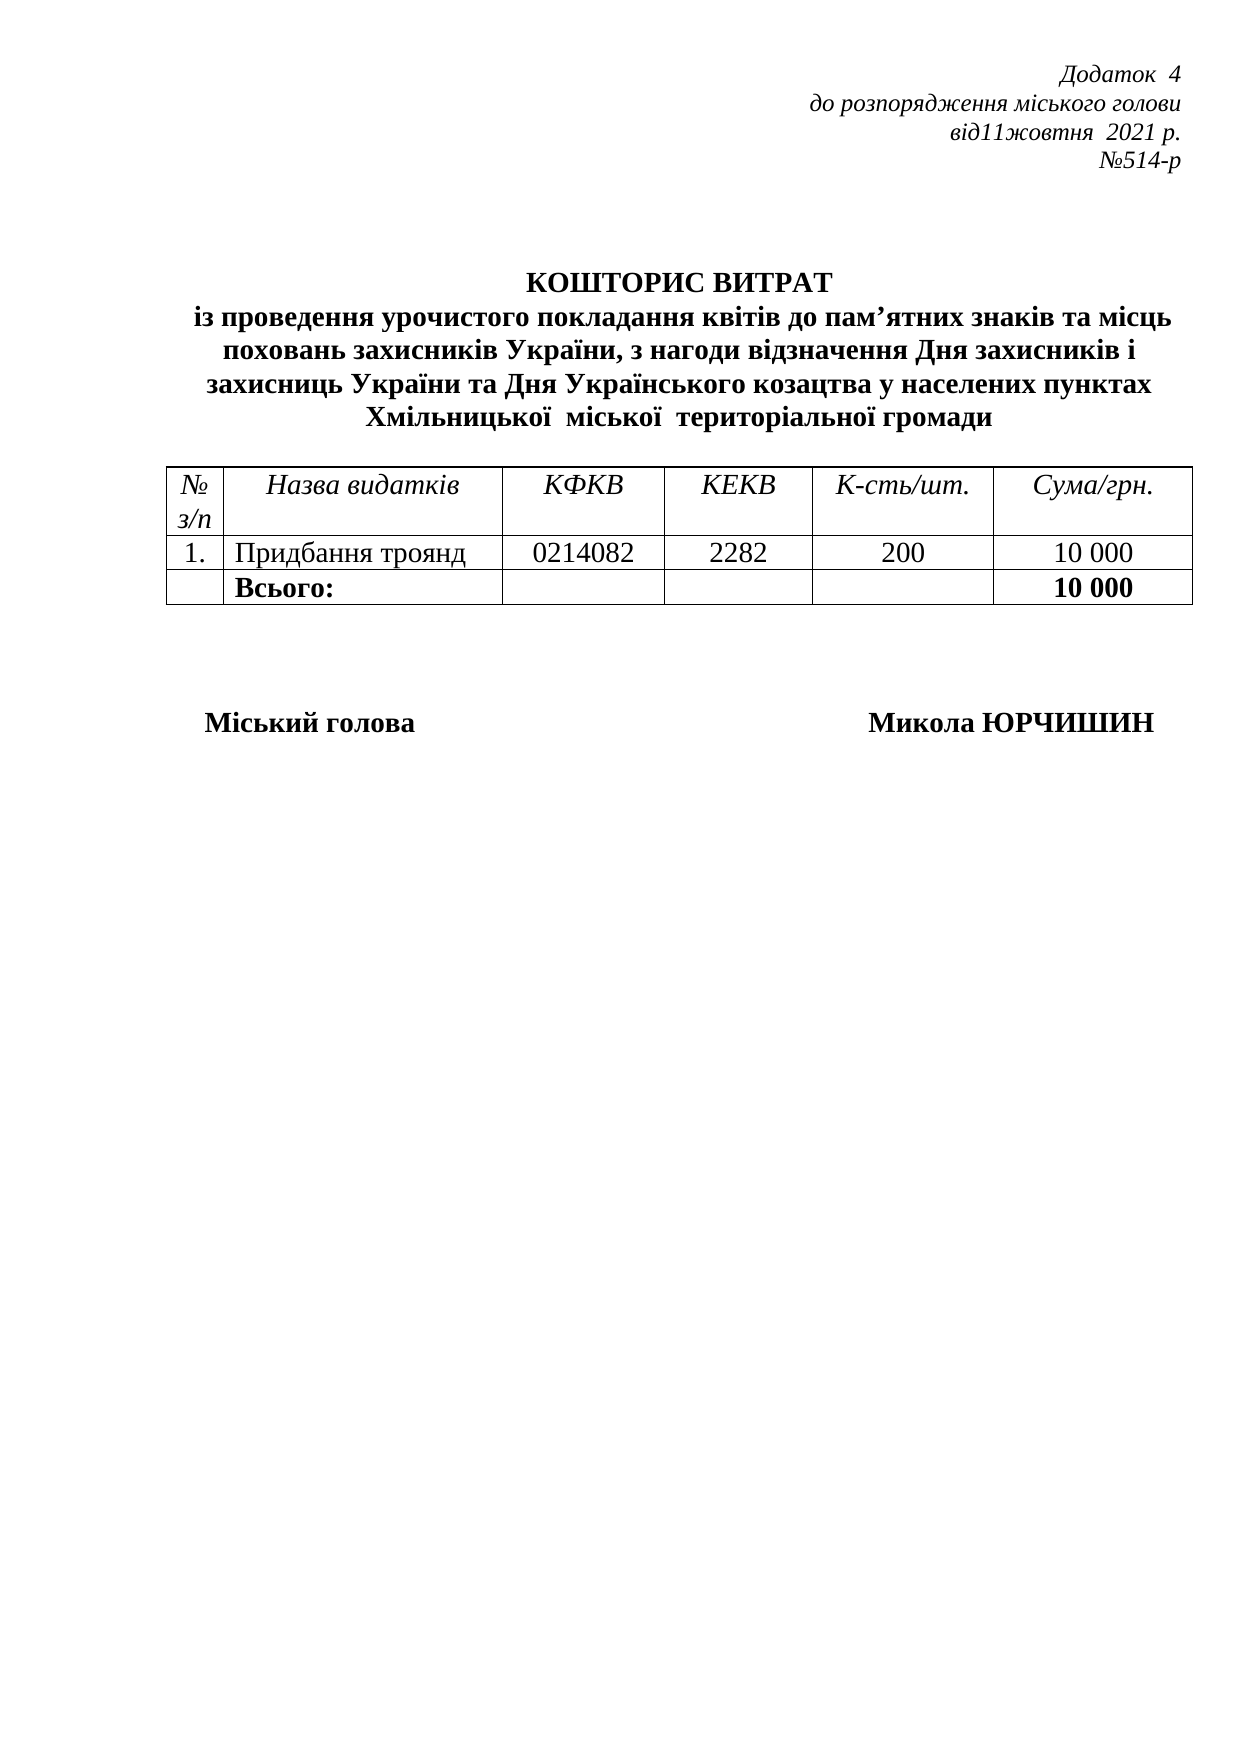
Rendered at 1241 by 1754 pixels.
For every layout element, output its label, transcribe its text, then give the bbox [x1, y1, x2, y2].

table_header КЕКВ [665, 468, 812, 534]
table_cell [813, 570, 993, 604]
table_header Назва видатків [224, 468, 502, 534]
table_cell [503, 570, 664, 604]
text Міський голова Микола ЮРЧИШИН [177, 705, 1181, 739]
table_cell Придбання троянд [224, 536, 502, 569]
text №514-р [768, 145, 1181, 174]
table_header № з/п [167, 468, 223, 534]
table_cell 10 000 [994, 570, 1192, 604]
table_cell 0214082 [503, 536, 664, 569]
text КОШТОРИС ВИТРАТ [177, 265, 1181, 299]
text від11жовтня 2021 р. [768, 117, 1181, 145]
table_header КФКВ [503, 468, 664, 534]
table_cell Всього: [224, 570, 502, 604]
table_cell 10 000 [994, 536, 1192, 569]
text до розпорядження міського голови [768, 88, 1181, 117]
table_cell 1. [167, 536, 223, 569]
table_cell [665, 570, 812, 604]
text Додаток 4 [768, 59, 1181, 88]
table_cell 2282 [665, 536, 812, 569]
table_header Сума/грн. [994, 468, 1192, 534]
table_header К-сть/шт. [813, 468, 993, 534]
text із проведення урочистого покладання квітів до пам’ятних знаків та місць поховань захисників України, з нагоди відзначення Дня захисників і захисниць України та Дня Українського козацтва у населених пунктах Хмільницької міської територіальної громади [177, 299, 1181, 433]
table_cell [167, 570, 223, 604]
table_cell 200 [813, 536, 993, 569]
